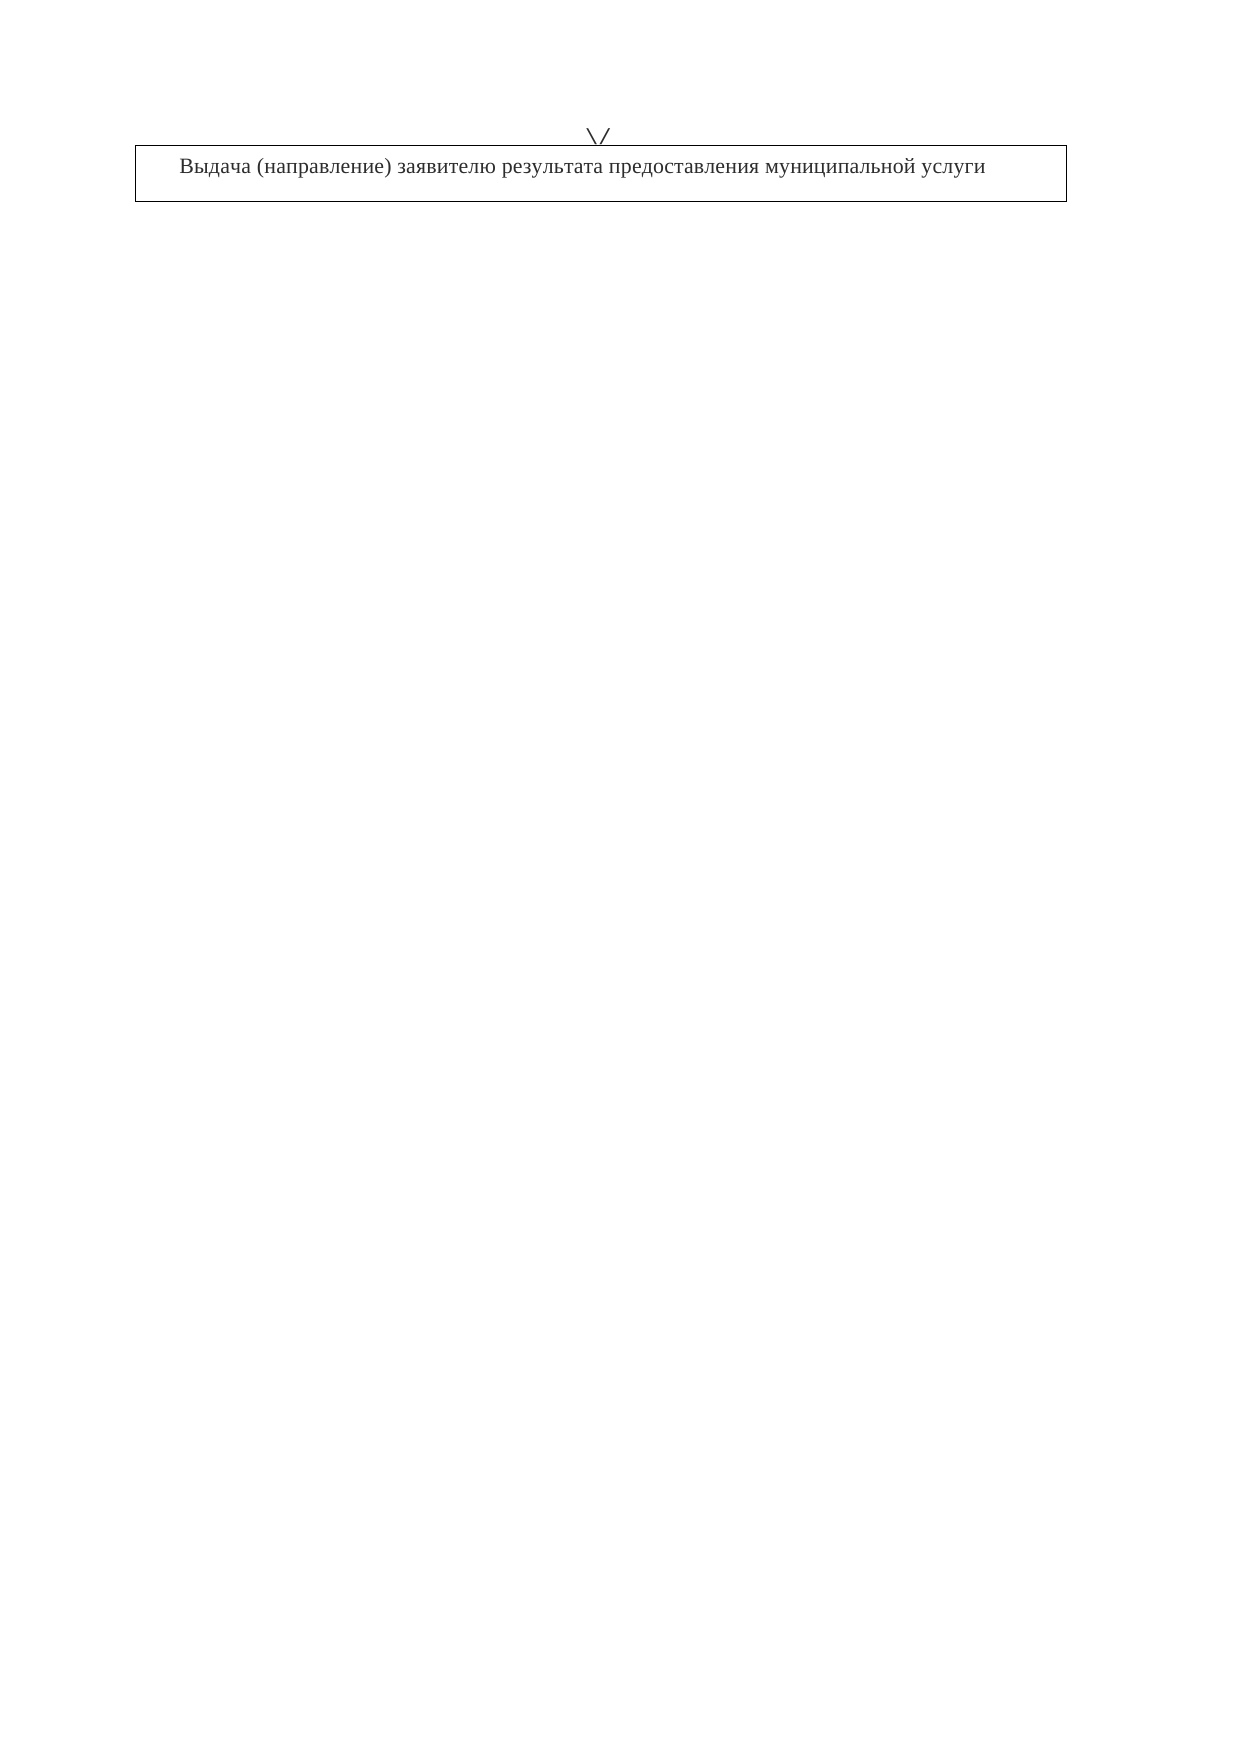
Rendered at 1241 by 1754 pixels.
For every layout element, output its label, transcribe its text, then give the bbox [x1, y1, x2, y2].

text \/ [118, 118, 1181, 151]
